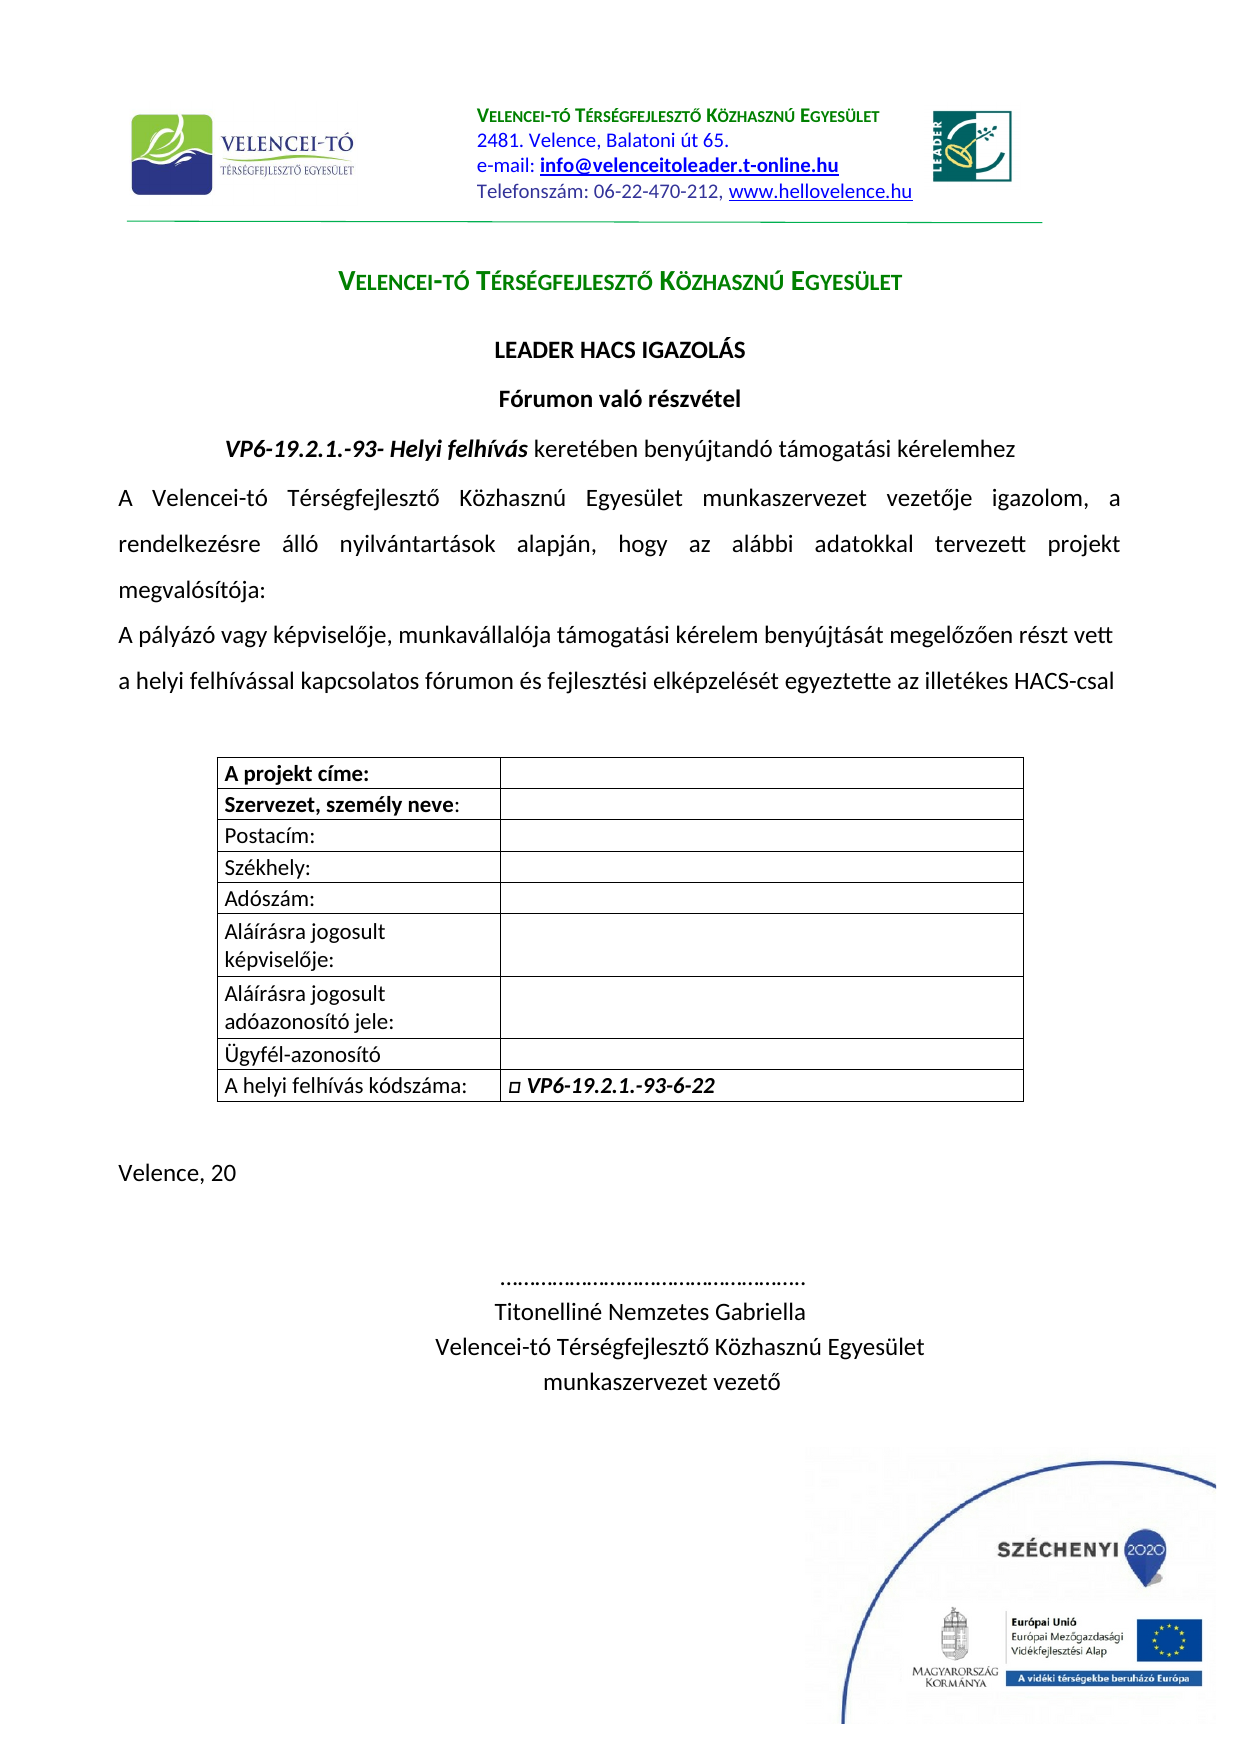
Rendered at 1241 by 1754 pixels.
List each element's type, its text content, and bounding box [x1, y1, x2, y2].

table_cell A helyi felhívás kódszáma: [218, 1070, 500, 1101]
text …………………………………………….. [118, 1261, 1122, 1292]
table_cell Székhely: [218, 852, 500, 882]
text Velencei-tó Térségfejlesztő Közhasznú Egyesület [266, 1331, 1122, 1362]
table_cell Szervezet, személy neve: [218, 789, 500, 819]
table_cell [501, 977, 1023, 1038]
table_cell [501, 883, 1023, 913]
table_cell [501, 820, 1023, 851]
text A pályázó vagy képviselője, munkavállalója támogatási kérelem benyújtását megelőzően részt vett a helyi felhívással kapcsolatos fórumon és fejlesztési elképzelését egyeztette az illetékes HACS-csal [118, 620, 1122, 696]
table_header [501, 758, 1023, 788]
table_cell [501, 852, 1023, 882]
table_cell [501, 914, 1023, 976]
table_cell □ VP6-19.2.1.-93-6-22 [501, 1070, 1023, 1101]
table_cell Aláírásra jogosult adóazonosító jele: [218, 977, 500, 1038]
text Velencei-tó Térségfejlesztő Közhasznú Egyesület [118, 262, 1122, 298]
picture [923, 102, 1021, 190]
table_cell [501, 1039, 1023, 1069]
table_cell [501, 789, 1023, 819]
text Velence, 20 [118, 1157, 1122, 1187]
table_cell Postacím: [218, 820, 500, 851]
text munkaszervezet vezető [266, 1366, 1122, 1397]
table_cell Aláírásra jogosult képviselője: [218, 914, 500, 976]
text Titonelliné Nemzetes Gabriella [118, 1296, 1122, 1327]
table_cell Adószám: [218, 883, 500, 913]
text VP6-19.2.1.-93- Helyi felhívás keretében benyújtandó támogatási kérelemhez [118, 433, 1122, 463]
table_cell Ügyfél-azonosító [218, 1039, 500, 1069]
text Fórumon való részvétel [118, 383, 1122, 414]
picture [805, 1447, 1217, 1724]
picture [129, 101, 358, 206]
table_header A projekt címe: [218, 758, 500, 788]
text LEADER HACS IGAZOLÁS [118, 334, 1122, 364]
text A Velencei-tó Térségfejlesztő Közhasznú Egyesület munkaszervezet vezetője igazolom, a rendelkezésre álló nyilvántartások alapján, hogy az alábbi adatokkal tervezett projekt megvalósítója: [118, 482, 1122, 604]
